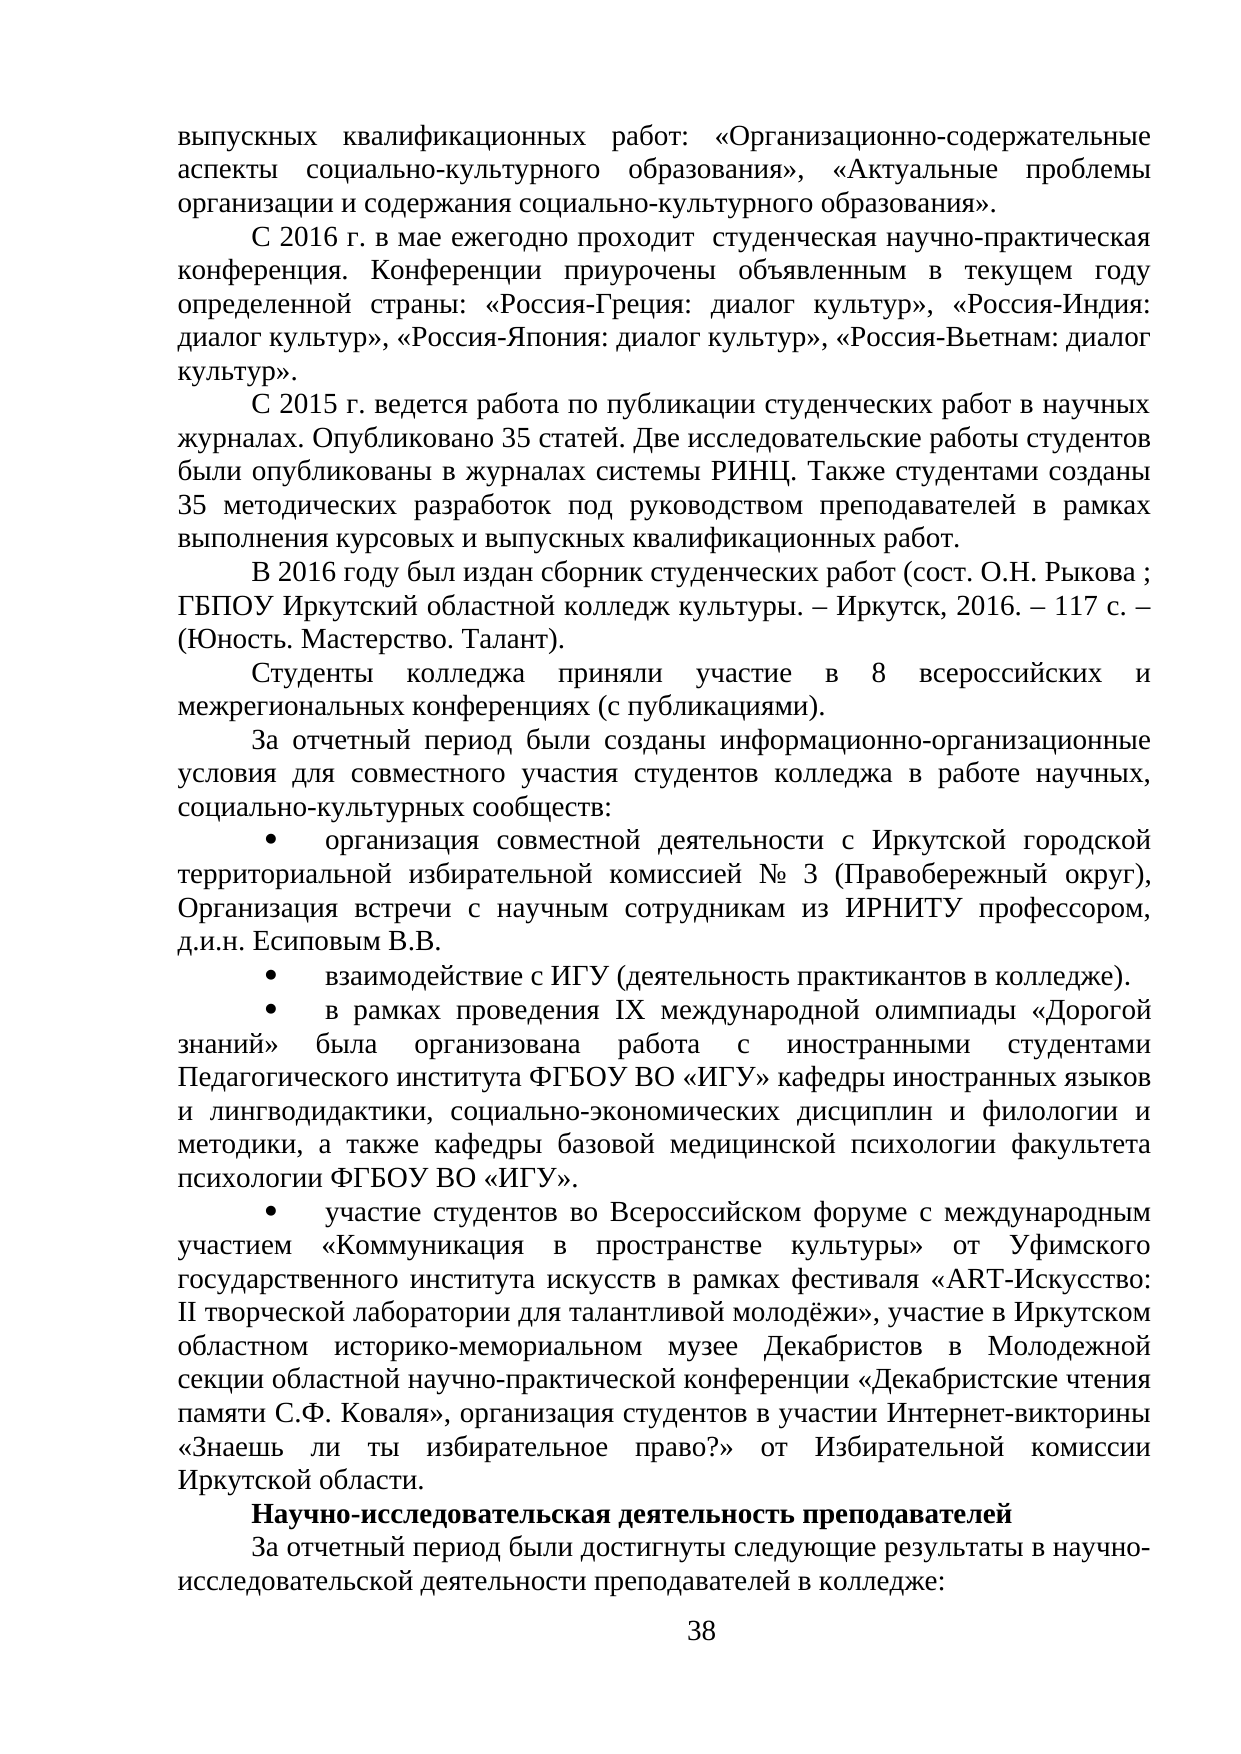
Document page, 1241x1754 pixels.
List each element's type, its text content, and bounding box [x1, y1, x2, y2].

list организация совместной деятельности с Иркутской городской территориальной избирательной комиссией № 3 (Правобережный округ), Организация встречи с научным сотрудникам из ИРНИТУ профессором, д.и.н. Есиповым В.В. [177, 822, 1152, 957]
list участие студентов во Всероссийском форуме с международным участием «Коммуникация в пространстве культуры» от Уфимского государственного института искусств в рамках фестиваля «ART-Искусство: II творческой лаборатории для талантливой молодёжи», участие в Иркутском областном историко-мемориальном музее Декабристов в Молодежной секции областной научно-практической конференции «Декабристские чтения памяти С.Ф. Коваля», организация студентов в участии Интернет-викторины «Знаешь ли ты избирательное право?» от Избирательной комиссии Иркутской области. [177, 1194, 1152, 1496]
text За отчетный период были созданы информационно-организационные условия для совместного участия студентов колледжа в работе научных, социально-культурных сообществ: [177, 722, 1152, 822]
text Студенты колледжа приняли участие в 8 всероссийских и межрегиональных конференциях (с публикациями). [177, 655, 1152, 722]
text За отчетный период были достигнуты следующие результаты в научно-исследовательской деятельности преподавателей в колледже: [177, 1529, 1152, 1596]
text В 2016 году был издан сборник студенческих работ (сост. О.Н. Рыкова ; ГБПОУ Иркутский областной колледж культуры. – Иркутск, 2016. – 117 с. – (Юность. Мастерство. Талант). [177, 554, 1152, 655]
text С 2016 г. в мае ежегодно проходит студенческая научно-практическая конференция. Конференции приурочены объявленным в текущем году определенной страны: «Россия-Греция: диалог культур», «Россия-Индия: диалог культур», «Россия-Япония: диалог культур», «Россия-Вьетнам: диалог культур». [177, 219, 1152, 386]
text С 2015 г. ведется работа по публикации студенческих работ в научных журналах. Опубликовано 35 статей. Две исследовательские работы студентов были опубликованы в журналах системы РИНЦ. Также студентами созданы 35 методических разработок под руководством преподавателей в рамках выполнения курсовых и выпускных квалификационных работ. [177, 386, 1152, 554]
list взаимодействие с ИГУ (деятельность практикантов в колледже). [177, 957, 1152, 992]
text Научно-исследовательская деятельность преподавателей [177, 1496, 1152, 1529]
list в рамках проведения IX международной олимпиады «Дорогой знаний» была организована работа с иностранными студентами Педагогического института ФГБОУ ВО «ИГУ» кафедры иностранных языков и лингводидактики, социально-экономических дисциплин и филологии и методики, а также кафедры базовой медицинской психологии факультета психологии ФГБОУ ВО «ИГУ». [177, 992, 1152, 1194]
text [177, 118, 1152, 219]
